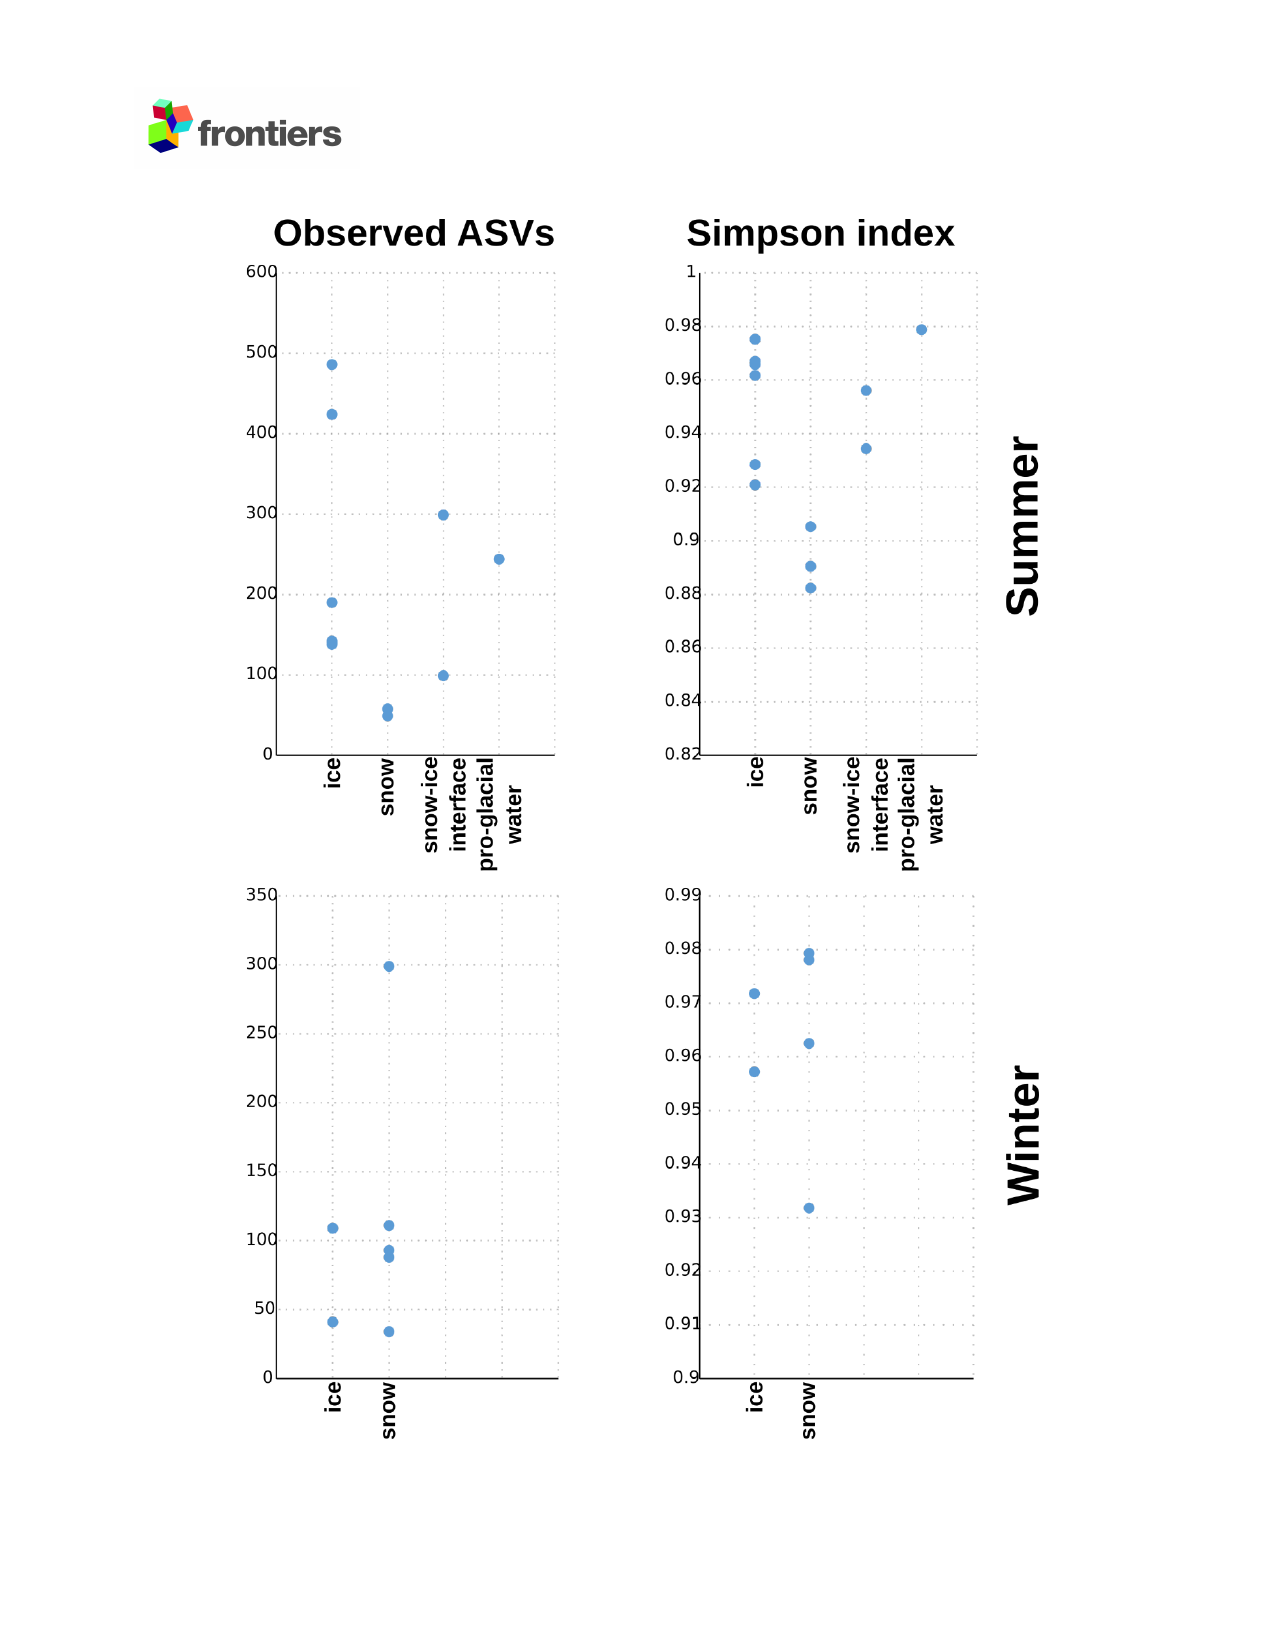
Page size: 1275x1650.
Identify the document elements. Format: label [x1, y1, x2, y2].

picture [133, 87, 361, 169]
picture [246, 219, 1039, 1439]
